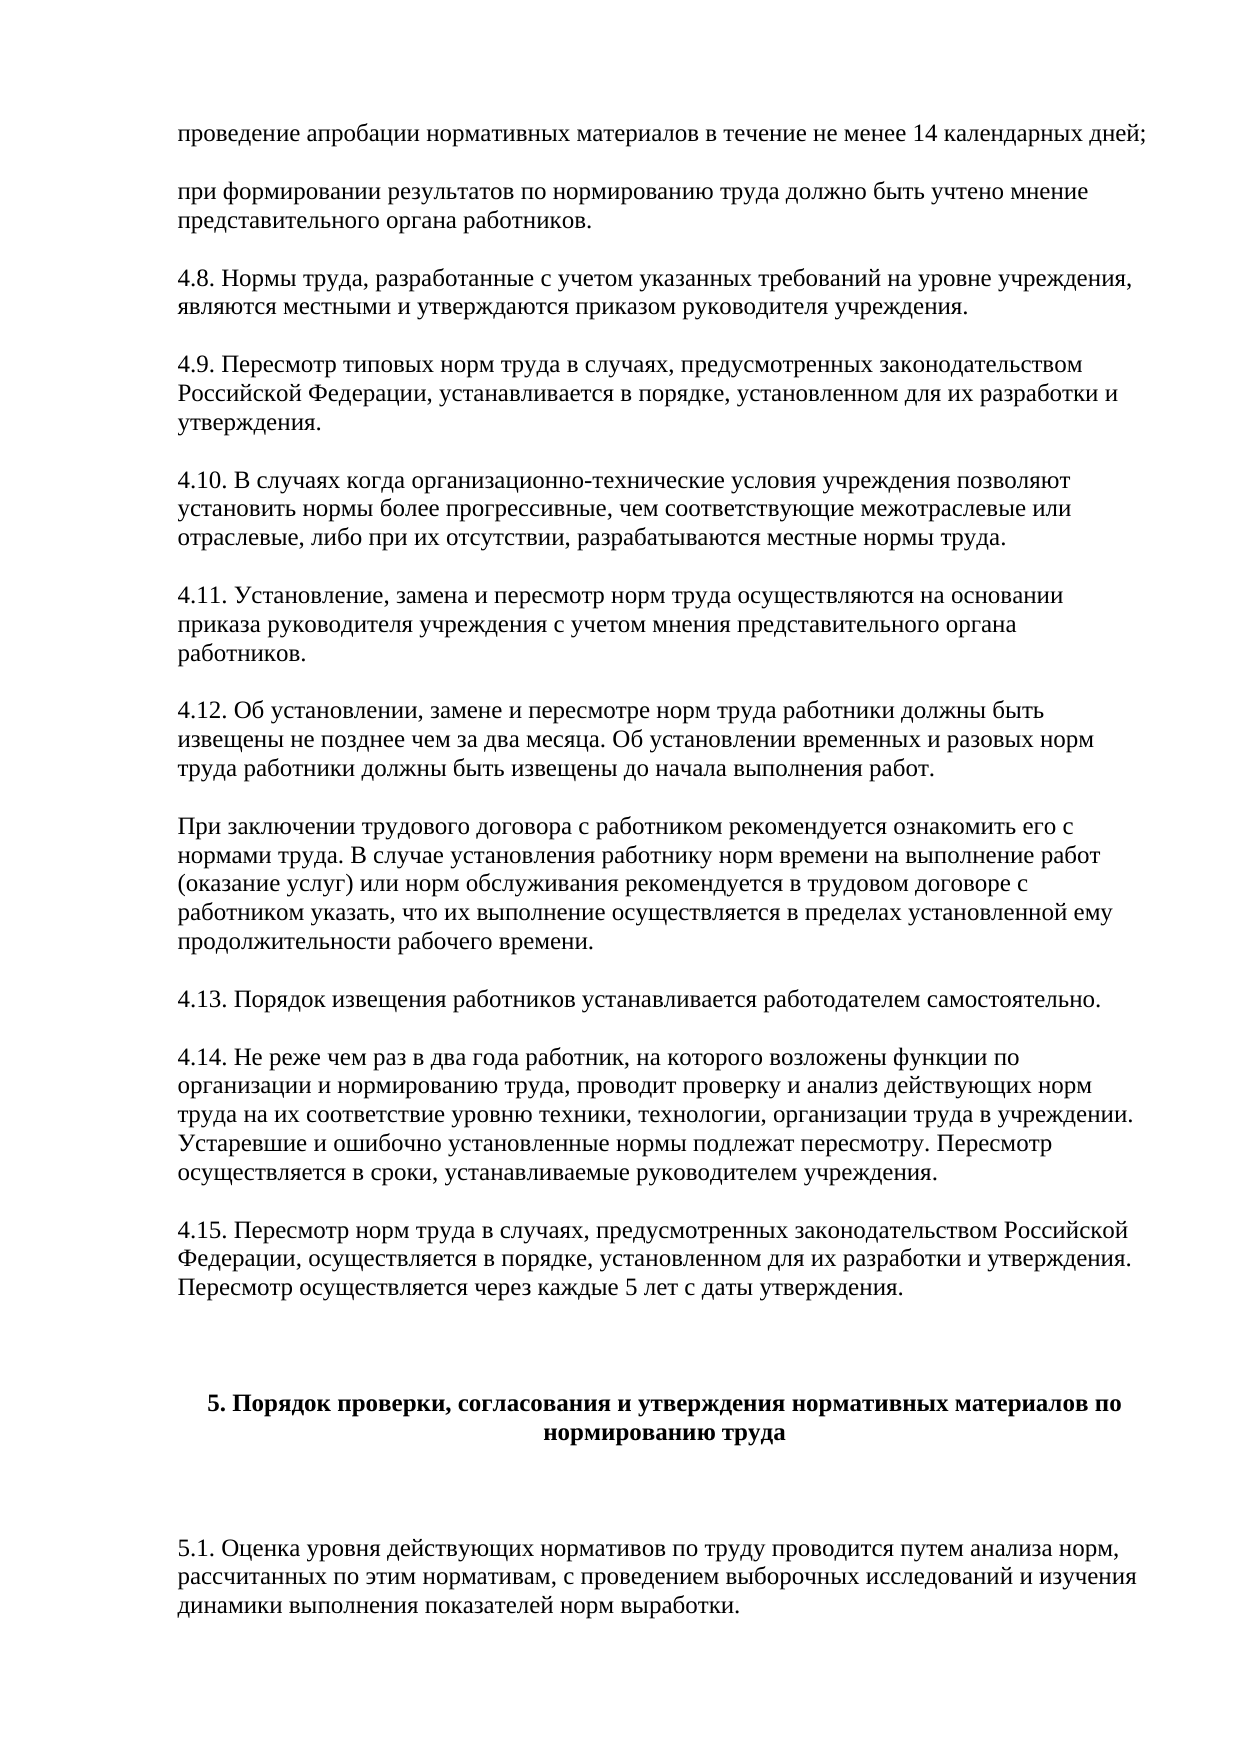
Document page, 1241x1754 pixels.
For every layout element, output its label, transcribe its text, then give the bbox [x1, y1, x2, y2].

text При заключении трудового договора с работником рекомендуется ознакомить его с нормами труда. В случае установления работнику норм времени на выполнение работ (оказание услуг) или норм обслуживания рекомендуется в трудовом договоре с работником указать, что их выполнение осуществляется в пределах установленной ему продолжительности рабочего времени. [177, 811, 1152, 955]
text 5.1. Оценка уровня действующих нормативов по труду проводится путем анализа норм, рассчитанных по этим нормативам, с проведением выборочных исследований и изучения динамики выполнения показателей норм выработки. [177, 1533, 1152, 1619]
text 4.10. В случаях когда организационно-технические условия учреждения позволяют установить нормы более прогрессивные, чем соответствующие межотраслевые или отраслевые, либо при их отсутствии, разрабатываются местные нормы труда. [177, 465, 1152, 551]
text 4.12. Об установлении, замене и пересмотре норм труда работники должны быть извещены не позднее чем за два месяца. Об установлении временных и разовых норм труда работники должны быть извещены до начала выполнения работ. [177, 696, 1152, 782]
text при формировании результатов по нормированию труда должно быть учтено мнение представительного органа работников. [177, 176, 1152, 233]
text 4.15. Пересмотр норм труда в случаях, предусмотренных законодательством Российской Федерации, осуществляется в порядке, установленном для их разработки и утверждения. Пересмотр осуществляется через каждые 5 лет с даты утверждения. [177, 1215, 1152, 1301]
text 4.14. Не реже чем раз в два года работник, на которого возложены функции по организации и нормированию труда, проводит проверку и анализ действующих норм труда на их соответствие уровню техники, технологии, организации труда в учреждении. Устаревшие и ошибочно установленные нормы подлежат пересмотру. Пересмотр осуществляется в сроки, устанавливаемые руководителем учреждения. [177, 1042, 1152, 1186]
text 4.8. Нормы труда, разработанные с учетом указанных требований на уровне учреждения, являются местными и утверждаются приказом руководителя учреждения. [177, 263, 1152, 320]
text проведение апробации нормативных материалов в течение не менее 14 календарных дней; [177, 118, 1152, 147]
text 4.9. Пересмотр типовых норм труда в случаях, предусмотренных законодательством Российской Федерации, устанавливается в порядке, установленном для их разработки и утверждения. [177, 349, 1152, 436]
text 5. Порядок проверки, согласования и утверждения нормативных материалов по нормированию труда [177, 1388, 1152, 1446]
text 4.11. Установление, замена и пересмотр норм труда осуществляются на основании приказа руководителя учреждения с учетом мнения представительного органа работников. [177, 580, 1152, 666]
text 4.13. Порядок извещения работников устанавливается работодателем самостоятельно. [177, 984, 1152, 1013]
